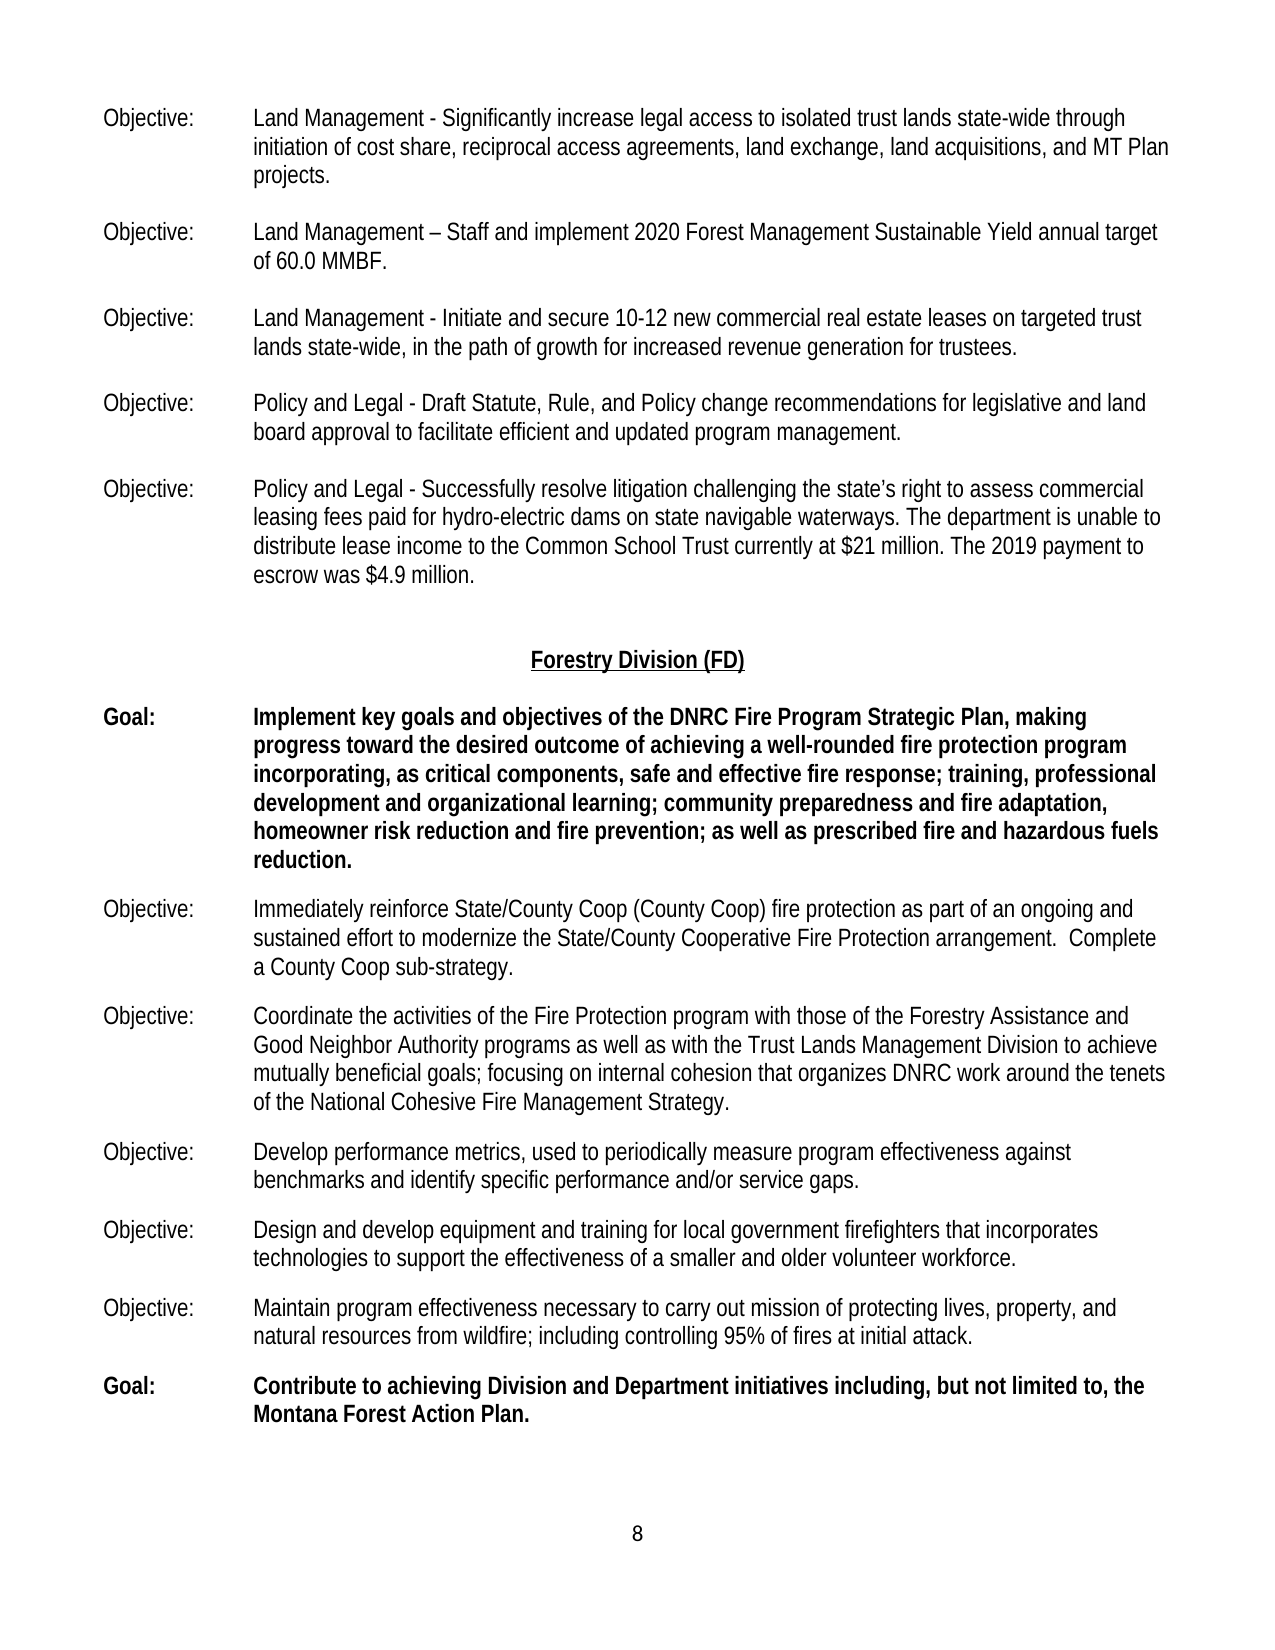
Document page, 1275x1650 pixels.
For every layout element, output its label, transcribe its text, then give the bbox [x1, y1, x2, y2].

text Objective: Maintain program effectiveness necessary to carry out mission of protecting lives, property, and natural resources from wildfire; including controlling 95% of fires at initial attack. [103, 1293, 1172, 1350]
text Objective: Policy and Legal - Draft Statute, Rule, and Policy change recommendations for legislative and land board approval to facilitate efficient and updated program management. [103, 388, 1172, 474]
text Objective: Policy and Legal - Successfully resolve litigation challenging the state’s right to assess commercial leasing fees paid for hydro-electric dams on state navigable waterways. The department is unable to distribute lease income to the Common School Trust currently at $21 million. The 2019 payment to escrow was $4.9 million. [103, 474, 1172, 588]
text Objective: Design and develop equipment and training for local government firefighters that incorporates technologies to support the effectiveness of a smaller and older volunteer workforce. [103, 1214, 1172, 1272]
text Objective: Land Management – Staff and implement 2020 Forest Management Sustainable Yield annual target of 60.0 MMBF. [103, 217, 1172, 274]
text Goal: Contribute to achieving Division and Department initiatives including, but not limited to, the Montana Forest Action Plan. [103, 1371, 1172, 1428]
text Forestry Division (FD) [103, 617, 1172, 702]
text Objective: Land Management - Initiate and secure 10-12 new commercial real estate leases on targeted trust lands state-wide, in the path of growth for increased revenue generation for trustees. [103, 303, 1172, 388]
text Objective: Land Management - Significantly increase legal access to isolated trust lands state-wide through initiation of cost share, reciprocal access agreements, land exchange, land acquisitions, and MT Plan projects. [103, 103, 1172, 217]
text Goal: Implement key goals and objectives of the DNRC Fire Program Strategic Plan, making progress toward the desired outcome of achieving a well-rounded fire protection program incorporating, as critical components, safe and effective fire response; training, professional development and organizational learning; community preparedness and fire adaptation, homeowner risk reduction and fire prevention; as well as prescribed fire and hazardous fuels reduction. [103, 702, 1172, 873]
text Objective: Coordinate the activities of the Fire Protection program with those of the Forestry Assistance and Good Neighbor Authority programs as well as with the Trust Lands Management Division to achieve mutually beneficial goals; focusing on internal cohesion that organizes DNRC work around the tenets of the National Cohesive Fire Management Strategy. [103, 1001, 1172, 1116]
text Objective: Immediately reinforce State/County Coop (County Coop) fire protection as part of an ongoing and sustained effort to modernize the State/County Cooperative Fire Protection arrangement. Complete a County Coop sub-strategy. [103, 894, 1172, 980]
text Objective: Develop performance metrics, used to periodically measure program effectiveness against benchmarks and identify specific performance and/or service gaps. [103, 1136, 1172, 1194]
